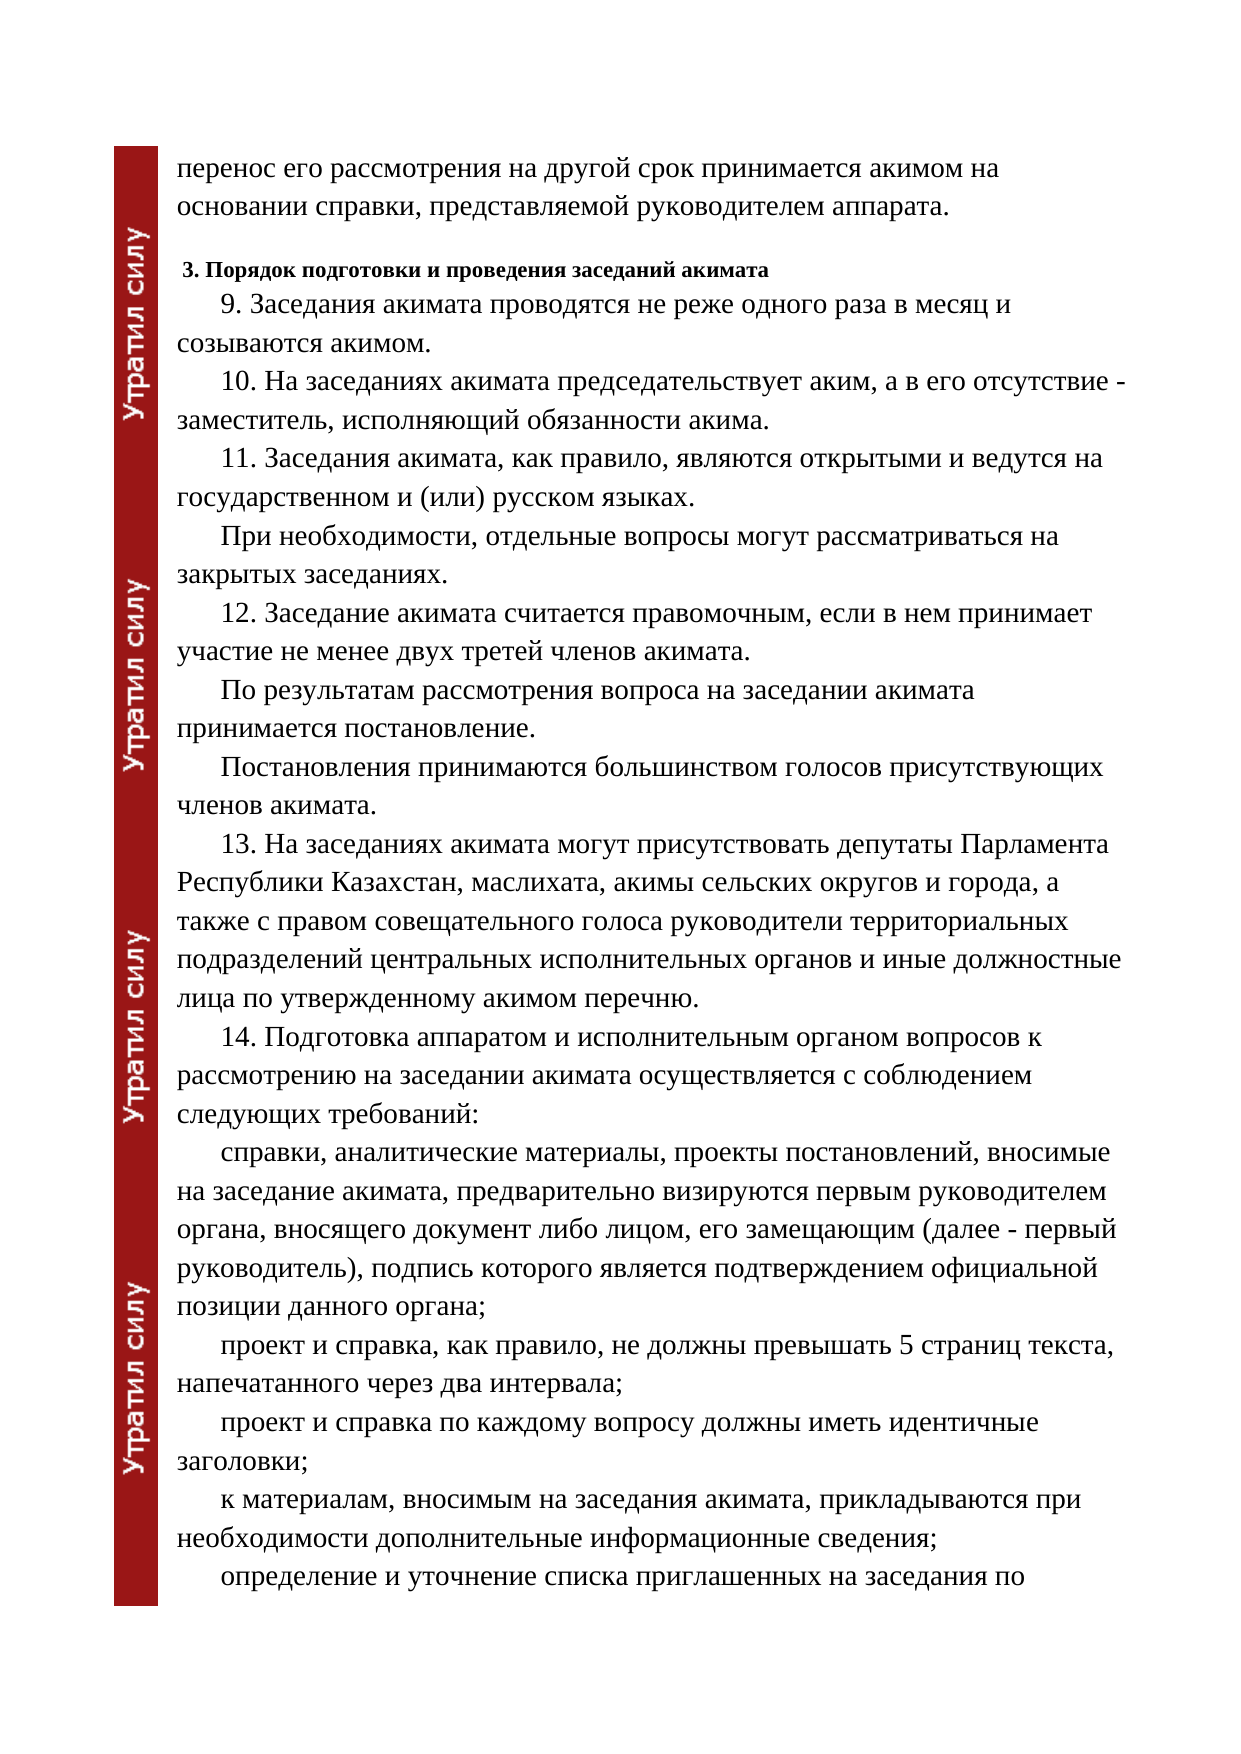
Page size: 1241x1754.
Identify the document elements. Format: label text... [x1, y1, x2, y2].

picture [114, 252, 158, 256]
picture [114, 146, 158, 150]
picture [114, 282, 158, 286]
picture [114, 1592, 158, 1606]
text 3. Порядок подготовки и проведения заседаний акимата [112, 256, 1128, 282]
